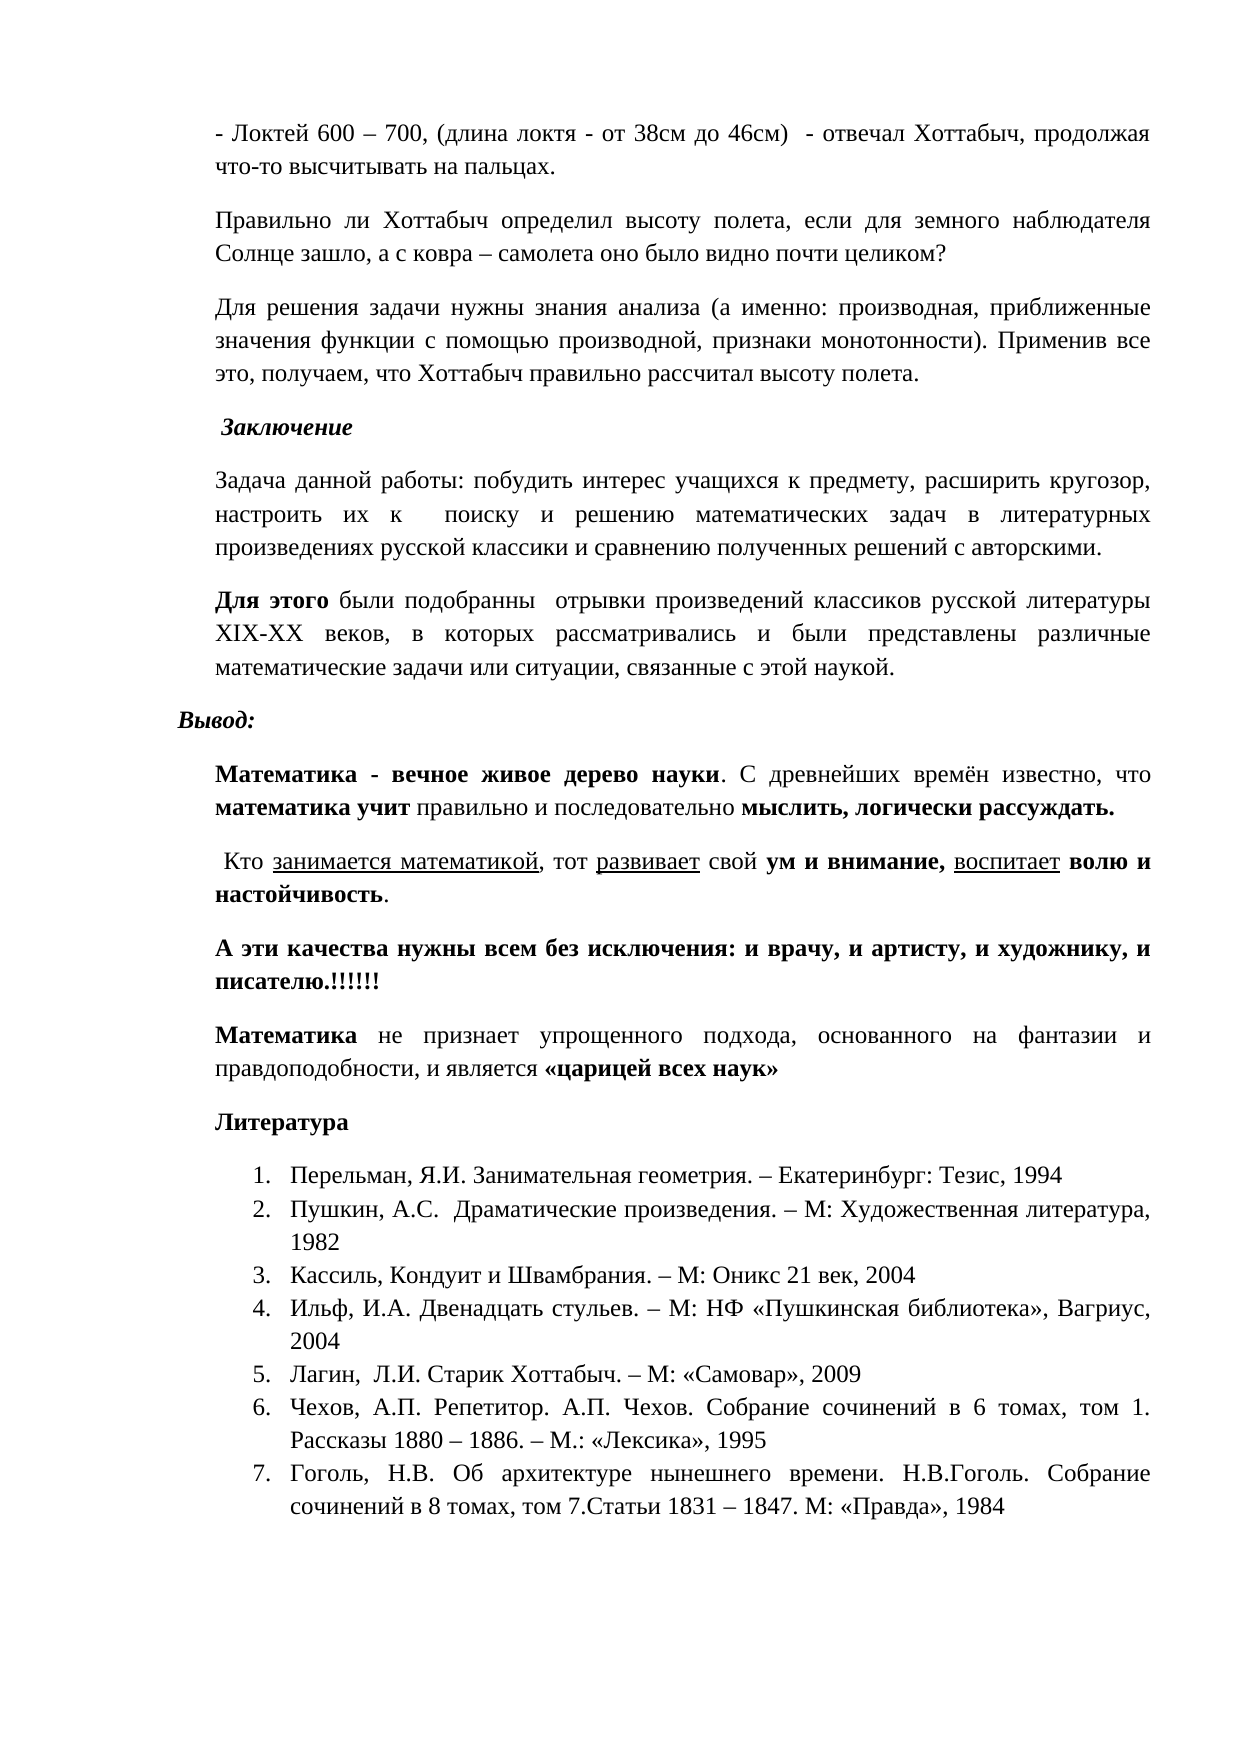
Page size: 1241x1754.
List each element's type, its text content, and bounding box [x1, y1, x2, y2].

list Чехов, А.П. Репетитор. А.П. Чехов. Собрание сочинений в 6 томах, том 1. Рассказы 1880 – 1886. – М.: «Лексика», 1995 [252, 1392, 1152, 1453]
list Пушкин, А.С. Драматические произведения. – М: Художественная литература, 1982 [252, 1194, 1152, 1255]
text Математика не признает упрощенного подхода, основанного на фантазии и правдоподобности, и является «царицей всех наук» [215, 1020, 1152, 1082]
text - Локтей 600 – 700, (длина локтя - от 38см до 46см) - отвечал Хоттабыч, продолжая что-то высчитывать на пальцах. [215, 118, 1152, 180]
list Перельман, Я.И. Занимательная геометрия. – Екатеринбург: Тезис, 1994 [252, 1161, 1152, 1189]
text Задача данной работы: побудить интерес учащихся к предмету, расширить кругозор, настроить их к поиску и решению математических задач в литературных произведениях русской классики и сравнению полученных решений с авторскими. [215, 466, 1152, 560]
list Лагин, Л.И. Старик Хоттабыч. – М: «Самовар», 2009 [252, 1359, 1152, 1387]
text Вывод: [177, 705, 1152, 734]
text А эти качества нужны всем без исключения: и врачу, и артисту, и художнику, и писателю.!!!!!! [215, 933, 1152, 995]
list Ильф, И.А. Двенадцать стульев. – М: НФ «Пушкинская библиотека», Вагриус, 2004 [252, 1293, 1152, 1354]
text Заключение [215, 412, 1152, 441]
text Правильно ли Хоттабыч определил высоту полета, если для земного наблюдателя Солнце зашло, а с ковра – самолета оно было видно почти целиком? [215, 205, 1152, 267]
text Математика - вечное живое дерево науки. С древнейших времён известно, что математика учит правильно и последовательно мыслить, логически рассуждать. [215, 759, 1152, 821]
text Литература [215, 1107, 1152, 1136]
text Для решения задачи нужны знания анализа (а именно: производная, приближенные значения функции с помощью производной, признаки монотонности). Применив все это, получаем, что Хоттабыч правильно рассчитал высоту полета. [215, 292, 1152, 387]
list Кассиль, Кондуит и Швамбрания. – М: Оникс 21 век, 2004 [252, 1260, 1152, 1288]
text Для этого были подобранны отрывки произведений классиков русской литературы XIX-XX веков, в которых рассматривались и были представлены различные математические задачи или ситуации, связанные с этой наукой. [215, 586, 1152, 680]
text Кто занимается математикой, тот развивает свой ум и внимание, воспитает волю и настойчивость. [215, 846, 1152, 908]
list Гоголь, Н.В. Об архитектуре нынешнего времени. Н.В.Гоголь. Собрание сочинений в 8 томах, том 7.Статьи 1831 – 1847. М: «Правда», 1984 [252, 1458, 1152, 1519]
